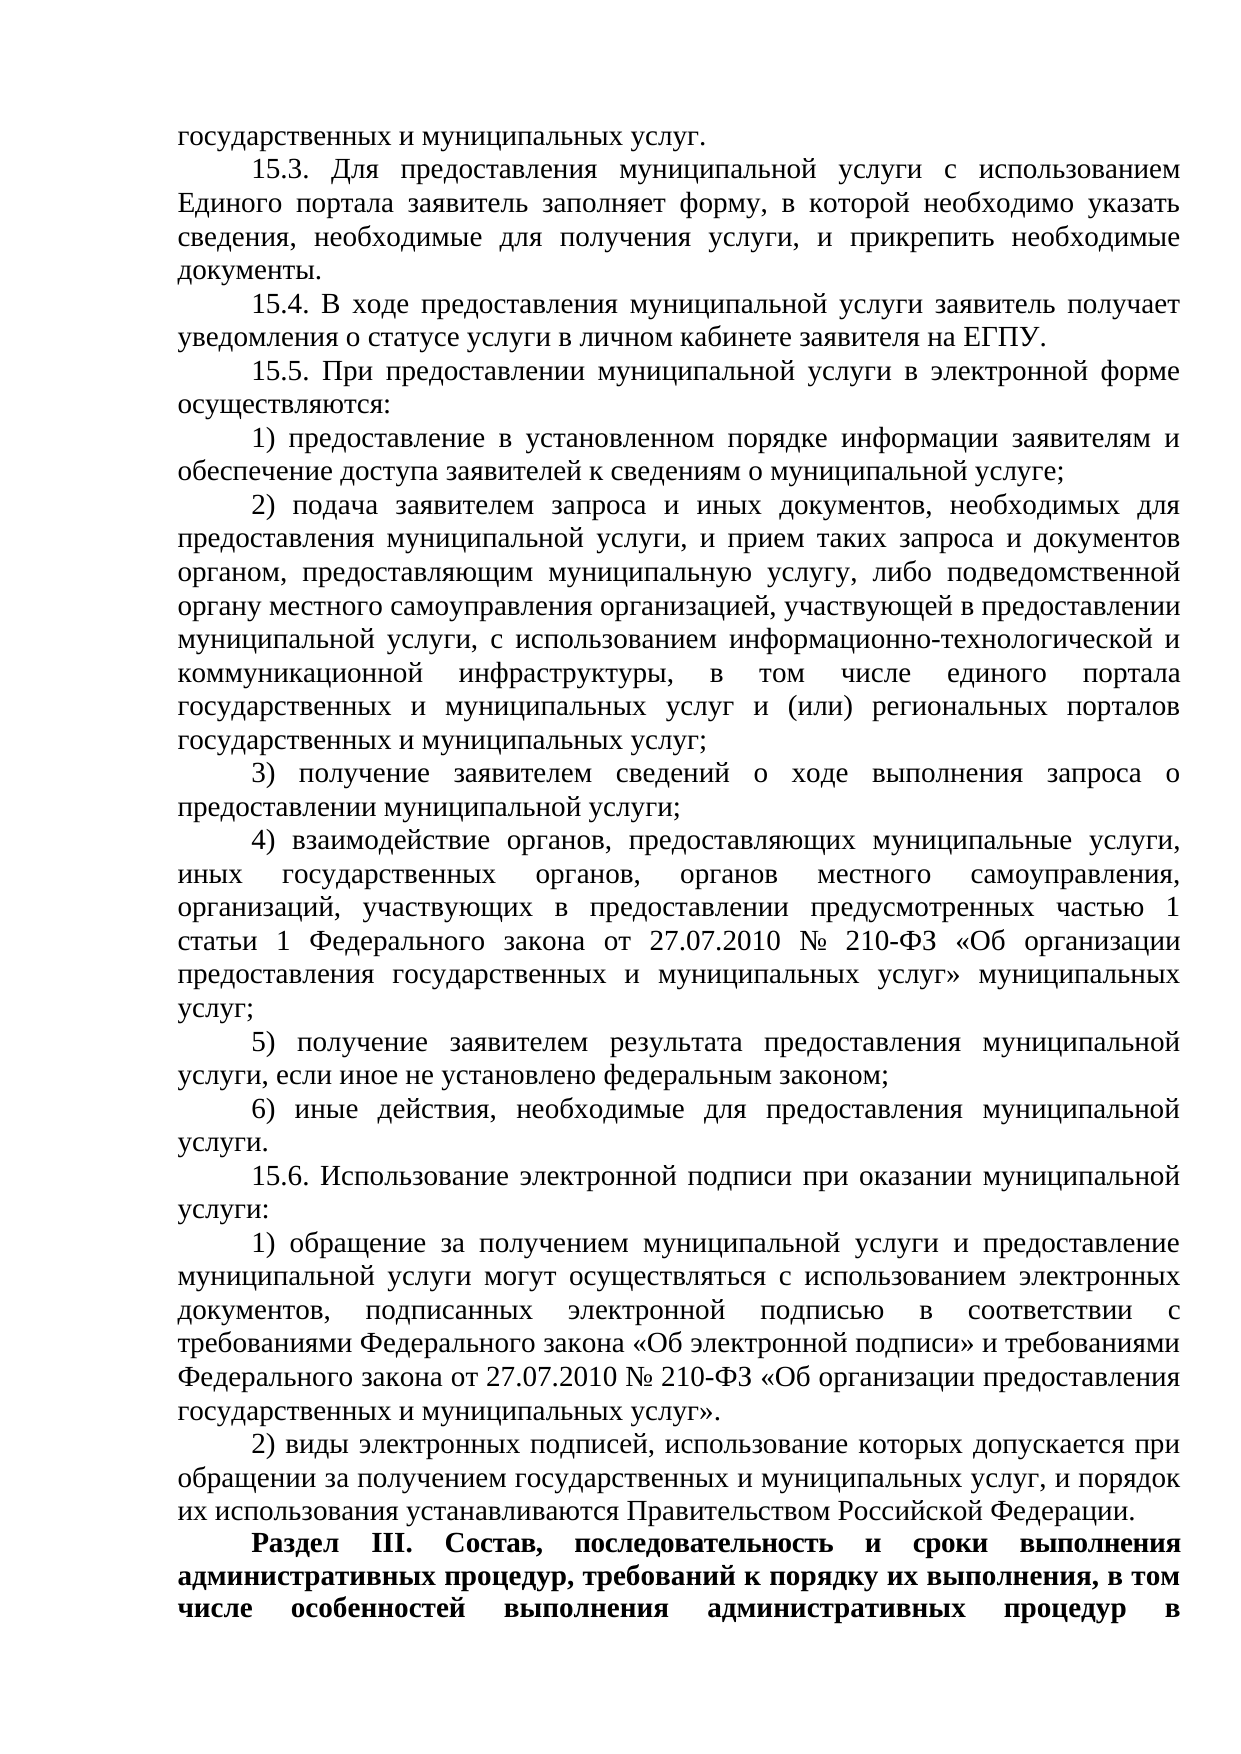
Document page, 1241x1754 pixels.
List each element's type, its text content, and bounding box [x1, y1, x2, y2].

text 3) получение заявителем сведений о ходе выполнения запроса о предоставлении муниципальной услуги; [177, 755, 1181, 822]
text 6) иные действия, необходимые для предоставления муниципальной услуги. [177, 1091, 1181, 1158]
text 15.3. Для предоставления муниципальной услуги с использованием Единого портала заявитель заполняет форму, в которой необходимо указать сведения, необходимые для получения услуги, и прикрепить необходимые документы. [177, 152, 1181, 286]
text 15.6. Использование электронной подписи при оказании муниципальной услуги: [177, 1158, 1181, 1225]
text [177, 118, 1181, 152]
text 1) предоставление в установленном порядке информации заявителям и обеспечение доступа заявителей к сведениям о муниципальной услуге; [177, 420, 1181, 487]
text 15.5. При предоставлении муниципальной услуги в электронной форме осуществляются: [177, 353, 1181, 420]
text 2) виды электронных подписей, использование которых допускается при обращении за получением государственных и муниципальных услуг, и порядок их использования устанавливаются Правительством Российской Федерации. [177, 1426, 1181, 1527]
text 15.4. В ходе предоставления муниципальной услуги заявитель получает уведомления о статусе услуги в личном кабинете заявителя на ЕГПУ. [177, 286, 1181, 353]
text 1) обращение за получением муниципальной услуги и предоставление муниципальной услуги могут осуществляться с использованием электронных документов, подписанных электронной подписью в соответствии с требованиями Федерального закона «Об электронной подписи» и требованиями Федерального закона от 27.07.2010 № 210-ФЗ «Об организации предоставления государственных и муниципальных услуг». [177, 1225, 1181, 1426]
text 2) подача заявителем запроса и иных документов, необходимых для предоставления муниципальной услуги, и прием таких запроса и документов органом, предоставляющим муниципальную услугу, либо подведомственной органу местного самоуправления организацией, участвующей в предоставлении муниципальной услуги, с использованием информационно-технологической и коммуникационной инфраструктуры, в том числе единого портала государственных и муниципальных услуг и (или) региональных порталов государственных и муниципальных услуг; [177, 487, 1181, 755]
text 4) взаимодействие органов, предоставляющих муниципальные услуги, иных государственных органов, органов местного самоуправления, организаций, участвующих в предоставлении предусмотренных частью 1 статьи 1 Федерального закона от 27.07.2010 № 210-ФЗ «Об организации предоставления государственных и муниципальных услуг» муниципальных услуг; [177, 822, 1181, 1024]
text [177, 1527, 1181, 1624]
text 5) получение заявителем результата предоставления муниципальной услуги, если иное не установлено федеральным законом; [177, 1024, 1181, 1091]
